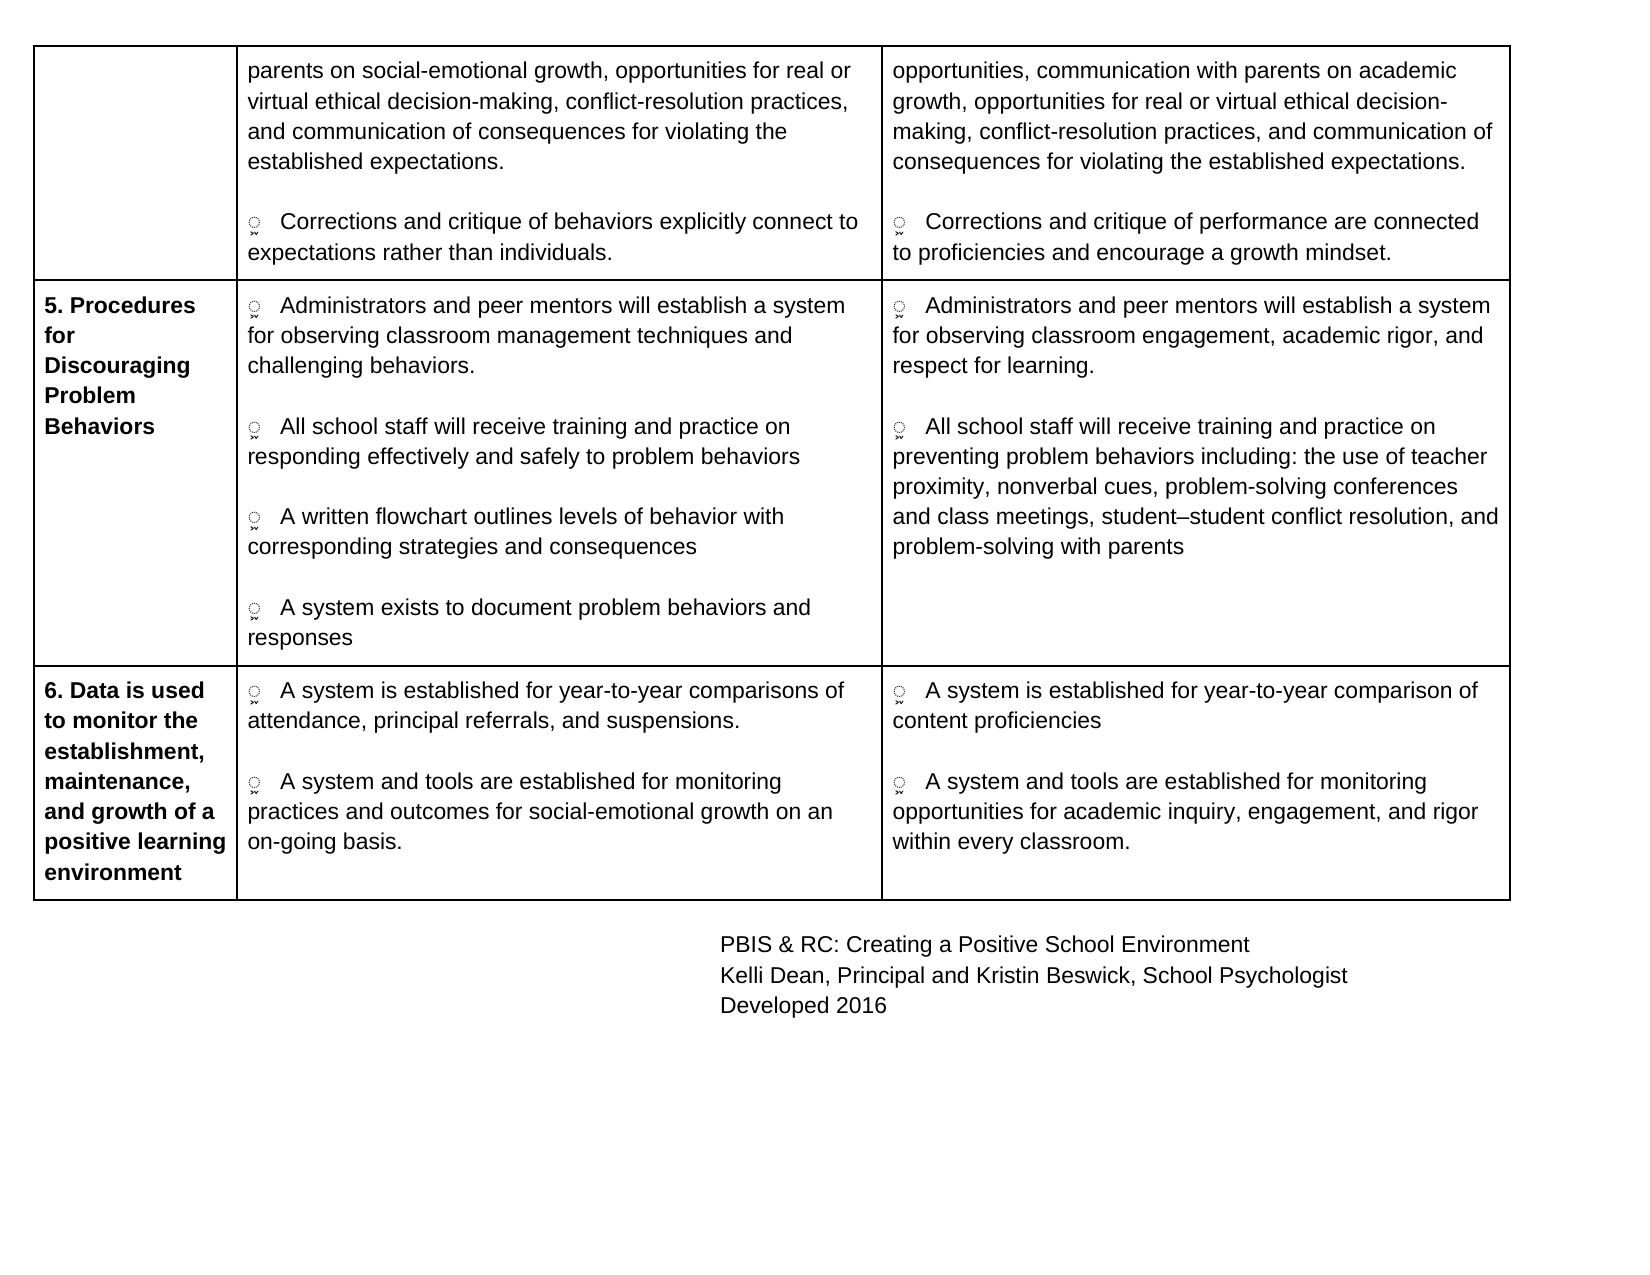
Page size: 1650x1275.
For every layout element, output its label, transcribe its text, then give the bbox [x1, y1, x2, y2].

text PBIS & RC: Creating a Positive School Environment [45, 931, 1605, 958]
table_cell ᷿ Administrators and peer mentors will establish a system for observing classroom engagement, academic rigor, and respect for learning. ᷿ All school staff will receive training and practice on preventing problem behaviors including: the use of teacher proximity, nonverbal cues, problem-solving conferences and class meetings, student–student conflict resolution, and problem-solving with parents [883, 281, 1509, 665]
table_cell ᷿ Administrators and peer mentors will establish a system for observing classroom management techniques and challenging behaviors. ᷿ All school staff will receive training and practice on responding effectively and safely to problem behaviors ᷿ A written flowchart outlines levels of behavior with corresponding strategies and consequences ᷿ A system exists to document problem behaviors and responses [238, 281, 881, 665]
text Developed 2016 [45, 992, 1605, 1018]
table_cell ᷿ A system is established for year-to-year comparison of content proficiencies ᷿ A system and tools are established for monitoring opportunities for academic inquiry, engagement, and rigor within every classroom. [883, 667, 1509, 899]
text Kelli Dean, Principal and Kristin Beswick, School Psychologist [645, 962, 1605, 988]
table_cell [238, 47, 881, 279]
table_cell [883, 47, 1509, 279]
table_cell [35, 47, 236, 279]
table_cell 6. Data is used to monitor the establishment, maintenance, and growth of a positive learning environment [35, 667, 236, 899]
table_cell ᷿ A system is established for year-to-year comparisons of attendance, principal referrals, and suspensions. ᷿ A system and tools are established for monitoring practices and outcomes for social-emotional growth on an on-going basis. [238, 667, 881, 899]
table_cell 5. Procedures for Discouraging Problem Behaviors [35, 281, 236, 665]
